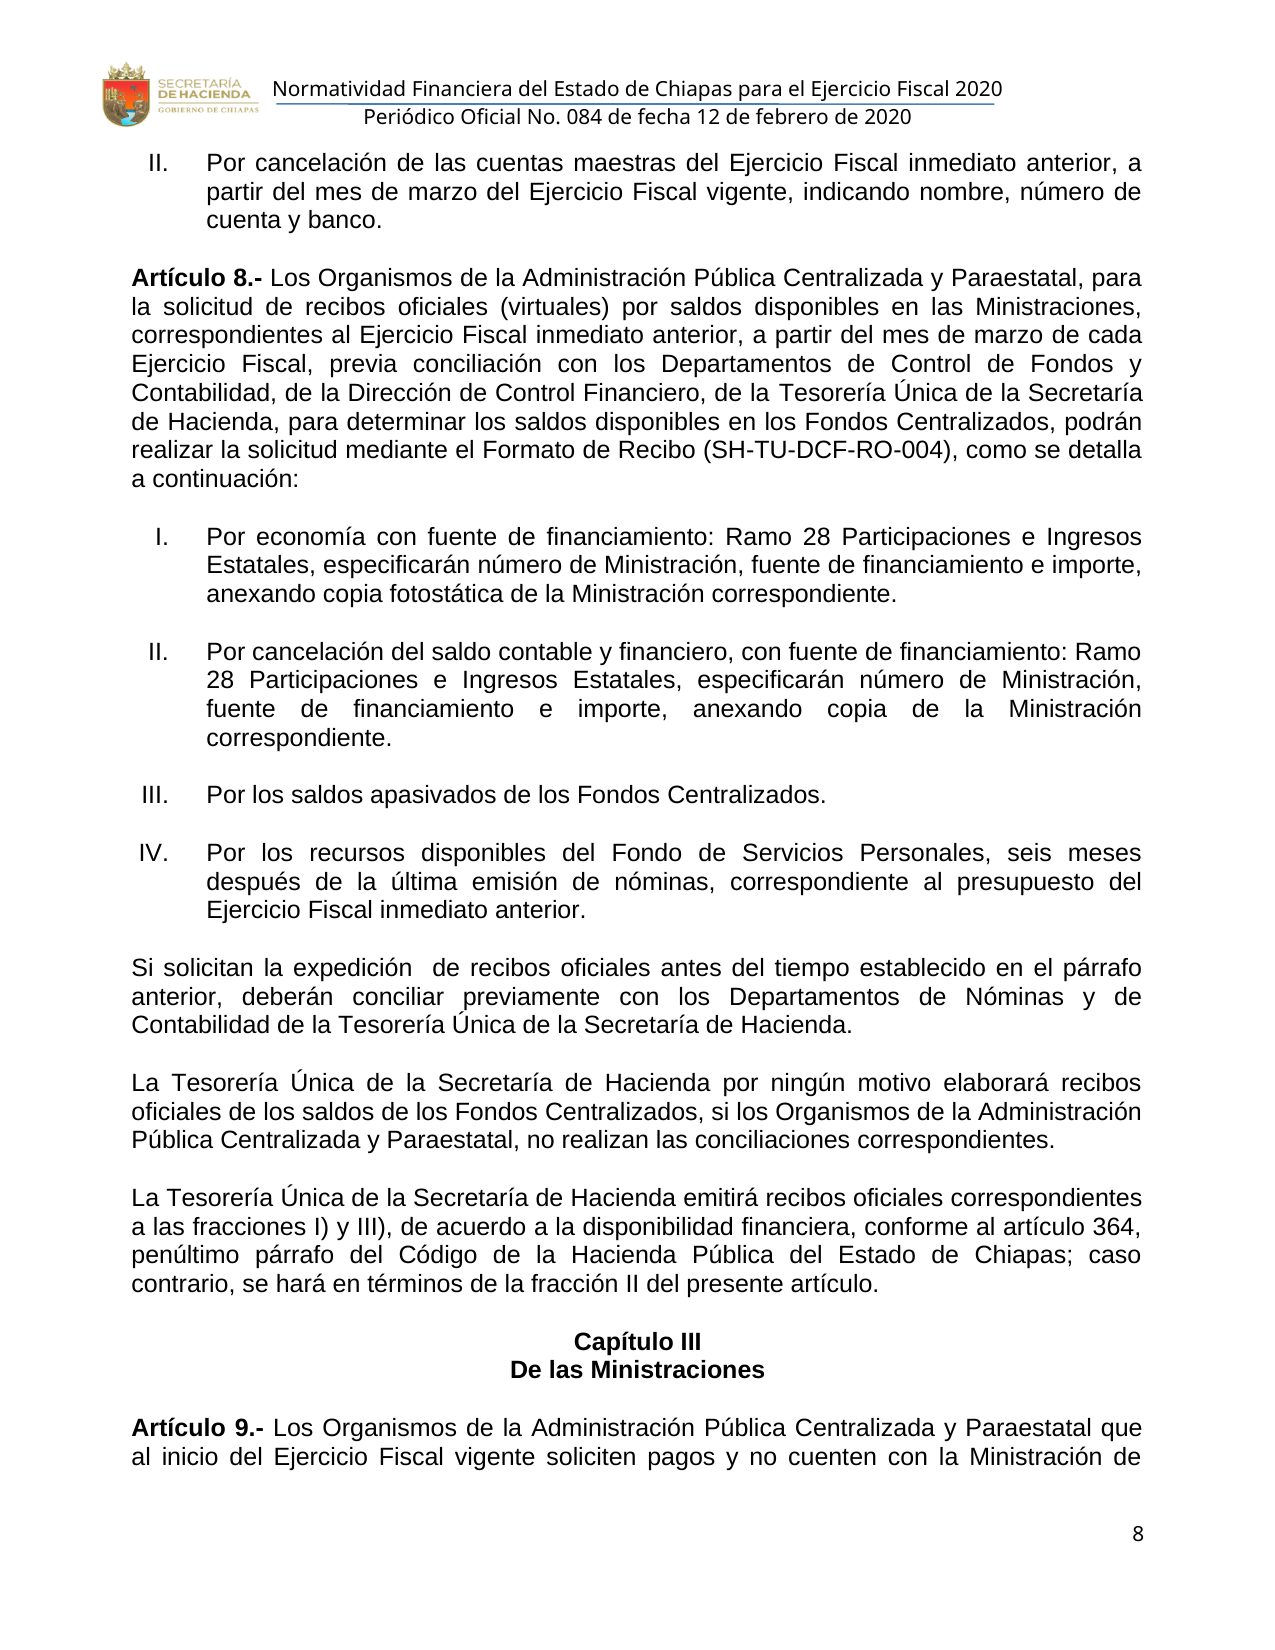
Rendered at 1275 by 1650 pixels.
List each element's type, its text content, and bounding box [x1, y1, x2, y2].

list Por los saldos apasivados de los Fondos Centralizados. [169, 780, 1144, 809]
text La Tesorería Única de la Secretaría de Hacienda por ningún motivo elaborará recibos oficiales de los saldos de los Fondos Centralizados, si los Organismos de la Administración Pública Centralizada y Paraestatal, no realizan las conciliaciones correspondientes. [131, 1068, 1144, 1154]
list Por los recursos disponibles del Fondo de Servicios Personales, seis meses después de la última emisión de nóminas, correspondiente al presupuesto del Ejercicio Fiscal inmediato anterior. [169, 838, 1144, 924]
text Capítulo III [131, 1326, 1144, 1355]
list Por economía con fuente de financiamiento: Ramo 28 Participaciones e Ingresos Estatales, especificarán número de Ministración, fuente de financiamiento e importe, anexando copia fotostática de la Ministración correspondiente. [169, 521, 1144, 608]
text De las Ministraciones [131, 1355, 1144, 1384]
list Por cancelación del saldo contable y financiero, con fuente de financiamiento: Ramo 28 Participaciones e Ingresos Estatales, especificarán número de Ministración, fuente de financiamiento e importe, anexando copia de la Ministración correspondiente. [169, 636, 1144, 751]
list Por cancelación de las cuentas maestras del Ejercicio Fiscal inmediato anterior, a partir del mes de marzo del Ejercicio Fiscal vigente, indicando nombre, número de cuenta y banco. [169, 148, 1144, 234]
text La Tesorería Única de la Secretaría de Hacienda emitirá recibos oficiales correspondientes a las fracciones I) y III), de acuerdo a la disponibilidad financiera, conforme al artículo 364, penúltimo párrafo del Código de la Hacienda Pública del Estado de Chiapas; caso contrario, se hará en términos de la fracción II del presente artículo. [131, 1183, 1144, 1298]
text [131, 1413, 1144, 1470]
text Artículo 8.- Los Organismos de la Administración Pública Centralizada y Paraestatal, para la solicitud de recibos oficiales (virtuales) por saldos disponibles en las Ministraciones, correspondientes al Ejercicio Fiscal inmediato anterior, a partir del mes de marzo de cada Ejercicio Fiscal, previa conciliación con los Departamentos de Control de Fondos y Contabilidad, de la Dirección de Control Financiero, de la Tesorería Única de la Secretaría de Hacienda, para determinar los saldos disponibles en los Fondos Centralizados, podrán realizar la solicitud mediante el Formato de Recibo (SH-TU-DCF-RO-004), como se detalla a continuación: [131, 263, 1144, 493]
text Si solicitan la expedición de recibos oficiales antes del tiempo establecido en el párrafo anterior, deberán conciliar previamente con los Departamentos de Nóminas y de Contabilidad de la Tesorería Única de la Secretaría de Hacienda. [131, 953, 1144, 1039]
picture [102, 62, 259, 127]
